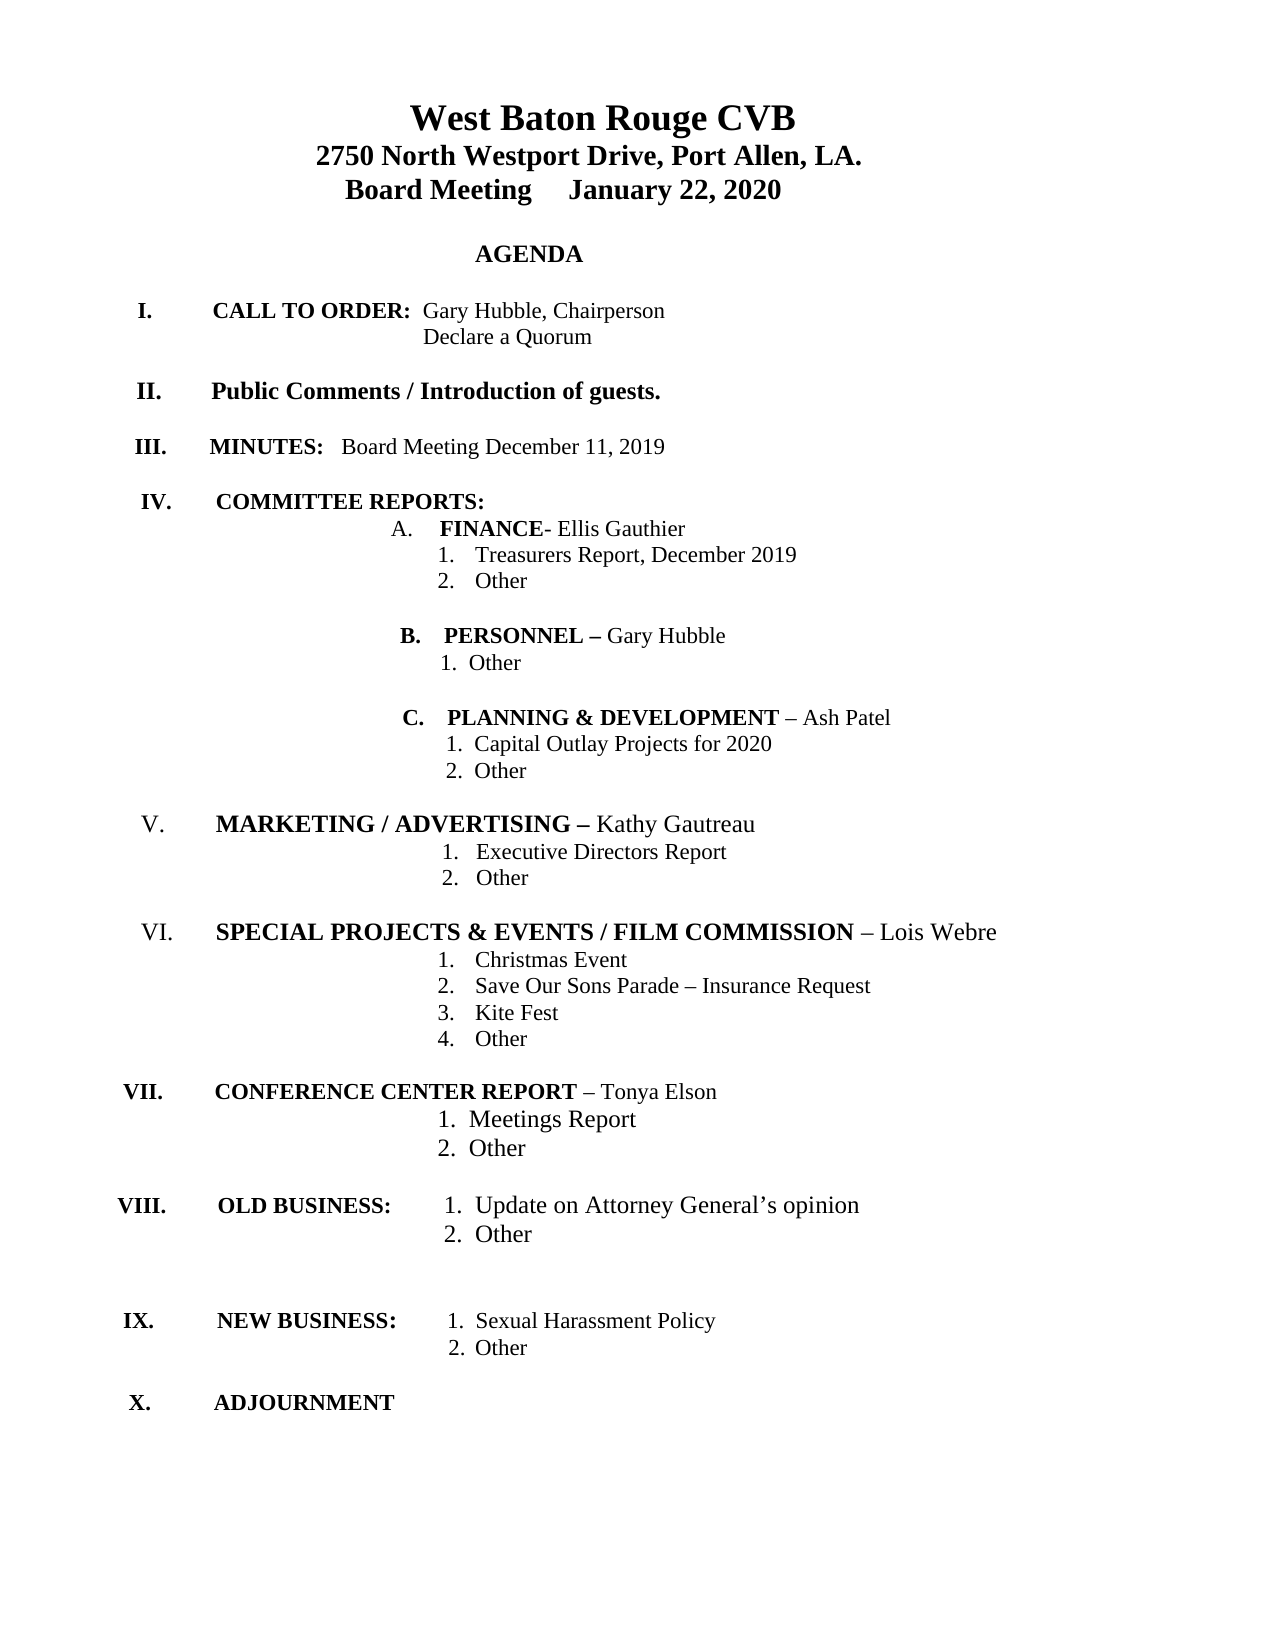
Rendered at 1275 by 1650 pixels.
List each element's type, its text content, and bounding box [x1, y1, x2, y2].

list Christmas Event [437, 946, 1171, 972]
text 2. Other [100, 757, 1171, 783]
text X. ADJOURNMENT [100, 1389, 1171, 1416]
text C. PLANNING & DEVELOPMENT – Ash Patel [391, 704, 1171, 730]
list Kite Fest [437, 999, 1171, 1025]
text VIII. OLD BUSINESS: 1. Update on Attorney General’s opinion [100, 1190, 1171, 1219]
list Save Our Sons Parade – Insurance Request [437, 972, 1171, 999]
text 1. Meetings Report [325, 1104, 1171, 1133]
text 2. Other [362, 1334, 1171, 1360]
list CALL TO ORDER: Gary Hubble, Chairperson [137, 297, 1171, 323]
list Other [437, 1025, 1171, 1051]
list Other [437, 567, 1171, 594]
list 1. Capital Outlay Projects for 2020 [253, 730, 1171, 757]
list Public Comments / Introduction of guests. [136, 376, 1171, 404]
text Board Meeting January 22, 2020 [316, 172, 1171, 206]
text III. MINUTES: Board Meeting December 11, 2019 [100, 433, 1171, 459]
list COMMITTEE REPORTS: [141, 488, 1171, 515]
text 2. Other [325, 1133, 1171, 1162]
text AGENDA [100, 239, 1171, 268]
text 2750 North Westport Drive, Port Allen, LA. [316, 138, 1171, 172]
list FINANCE- Ellis Gauthier [391, 515, 1171, 541]
subtitle MARKETING / ADVERTISING – Kathy Gautreau [141, 809, 1171, 838]
text IX. NEW BUSINESS: 1. Sexual Harassment Policy [100, 1305, 1171, 1334]
text B. PERSONNEL – Gary Hubble [325, 622, 1171, 649]
text West Baton Rouge CVB [325, 95, 1171, 138]
list SPECIAL PROJECTS & EVENTS / FILM COMMISSION – Lois Webre [141, 917, 1171, 946]
text VII. CONFERENCE CENTER REPORT – Tonya Elson [100, 1078, 1171, 1104]
text Declare a Quorum [325, 323, 1171, 349]
list Treasurers Report, December 2019 [437, 541, 1171, 567]
list 2. Other [253, 864, 1171, 891]
text 1. Other [100, 649, 1171, 675]
text 2. Other [100, 1219, 1171, 1248]
list 1. Executive Directors Report [253, 838, 1171, 864]
